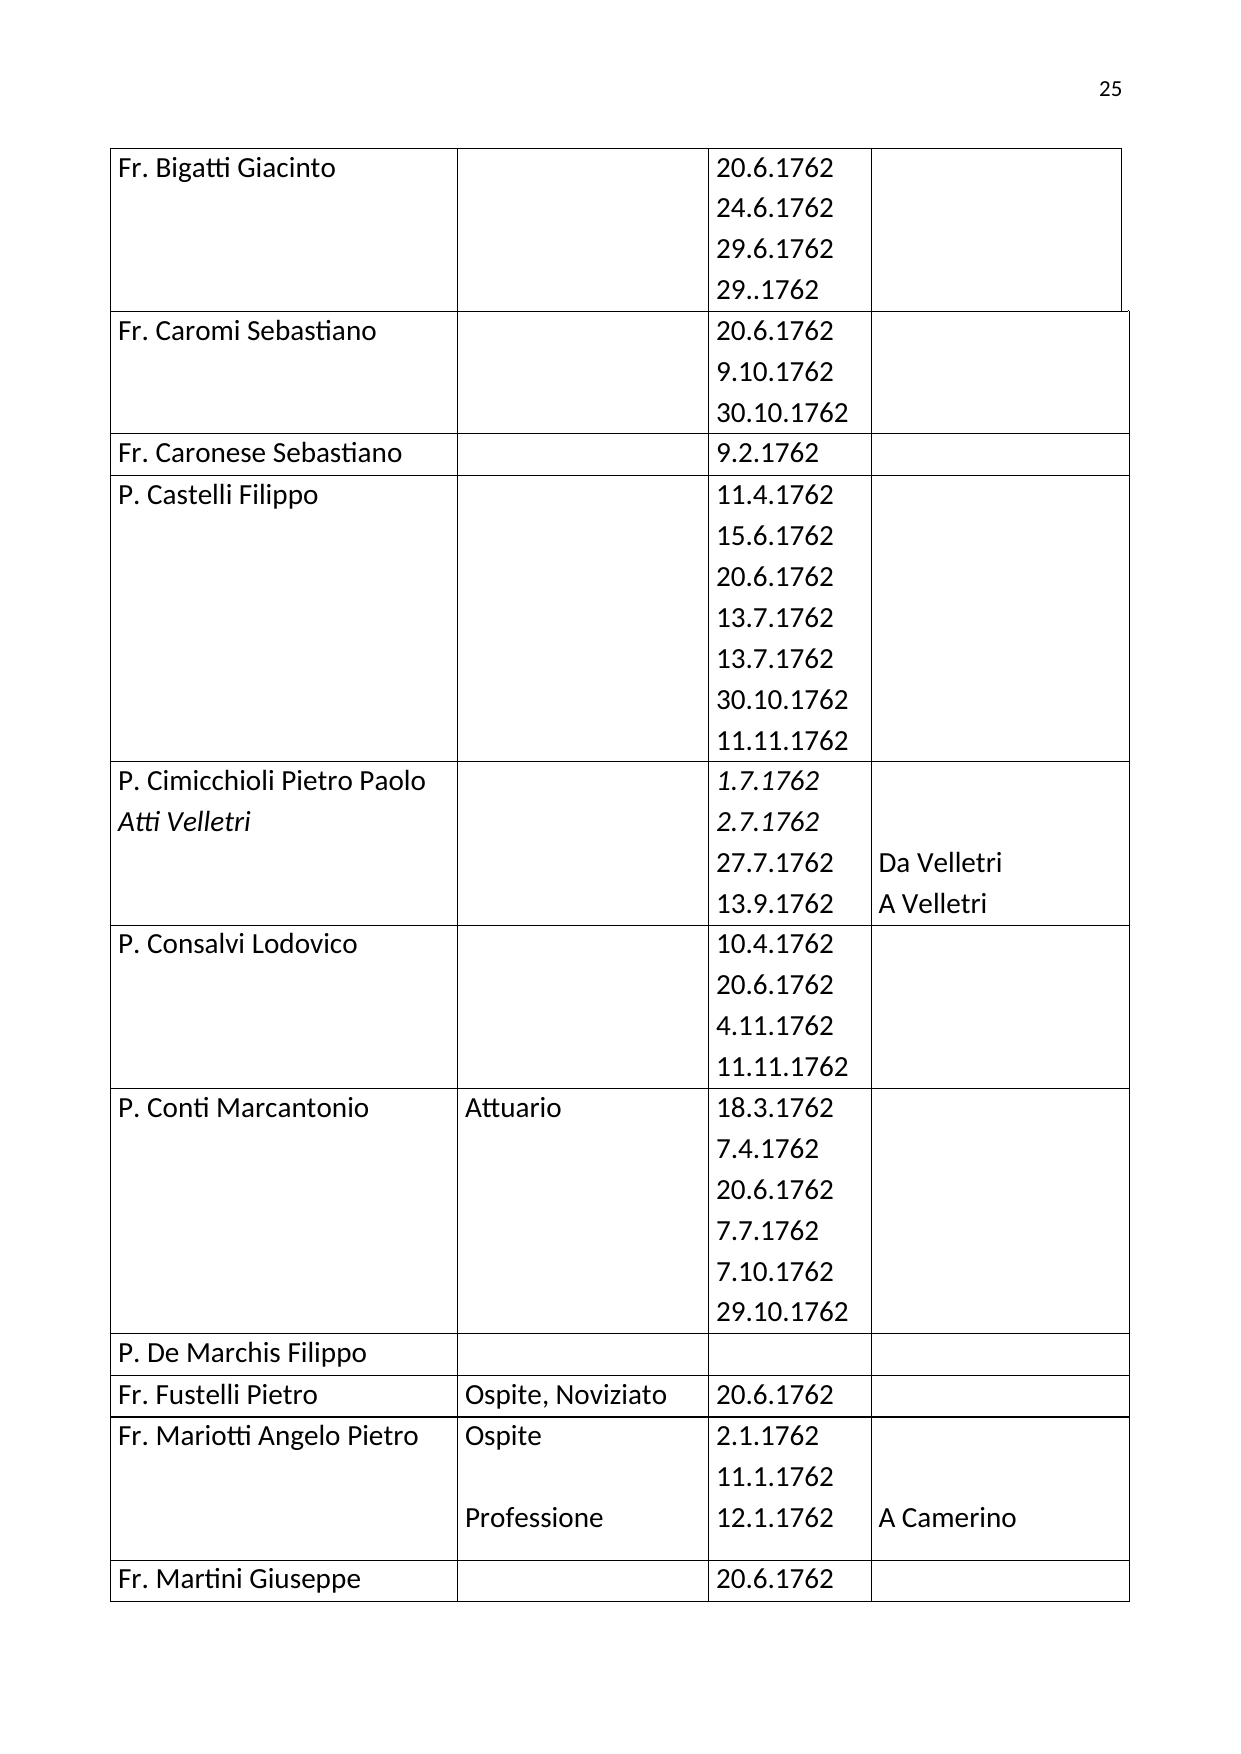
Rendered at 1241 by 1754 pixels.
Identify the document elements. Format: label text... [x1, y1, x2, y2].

table_cell Attuario [458, 1089, 708, 1333]
table_cell Fr. Fustelli Pietro [111, 1376, 457, 1416]
table_cell [458, 762, 708, 924]
table_cell P. Consalvi Lodovico [111, 926, 457, 1088]
table_cell 11.4.1762 15.6.1762 20.6.1762 13.7.1762 13.7.1762 30.10.1762 11.11.1762 [709, 476, 871, 761]
table_cell Ospite, Noviziato [458, 1376, 708, 1416]
table_cell 20.6.1762 24.6.1762 29.6.1762 29..1762 [709, 149, 871, 311]
table_cell [458, 926, 708, 1088]
table_cell [709, 1334, 871, 1375]
table_cell P. Castelli Filippo [111, 476, 457, 761]
table_cell [458, 476, 708, 761]
table_cell Fr. Caromi Sebastiano [111, 312, 457, 433]
table_cell [872, 476, 1129, 761]
table_cell [872, 1561, 1129, 1601]
table_cell [458, 149, 708, 311]
table_cell 20.6.1762 [709, 1376, 871, 1416]
table_cell Ospite Professione [458, 1418, 708, 1559]
table_cell [872, 1376, 1129, 1416]
table_cell 18.3.1762 7.4.1762 20.6.1762 7.7.1762 7.10.1762 29.10.1762 [709, 1089, 871, 1333]
table_cell 1.7.1762 2.7.1762 27.7.1762 13.9.1762 [709, 762, 871, 924]
table_cell Fr. Bigatti Giacinto [111, 149, 457, 311]
table_cell Fr. Caronese Sebastiano [111, 434, 457, 475]
table_cell [872, 1334, 1129, 1375]
table_cell P. De Marchis Filippo [111, 1334, 457, 1375]
table_cell [872, 311, 1129, 433]
table_cell Fr. Martini Giuseppe [111, 1561, 457, 1601]
table_cell Da Velletri A Velletri [872, 762, 1129, 924]
table_cell [458, 312, 708, 433]
table_cell 9.2.1762 [709, 434, 871, 475]
table_cell P. Conti Marcantonio [111, 1089, 457, 1333]
table_cell [872, 926, 1129, 1088]
table_cell P. Cimicchioli Pietro Paolo Atti Velletri [111, 762, 457, 924]
table_cell [458, 1561, 708, 1601]
table_cell [872, 1089, 1129, 1333]
table_cell 20.6.1762 9.10.1762 30.10.1762 [709, 312, 871, 433]
table_cell [872, 149, 1121, 311]
table_cell [458, 1334, 708, 1375]
table_cell 10.4.1762 20.6.1762 4.11.1762 11.11.1762 [709, 926, 871, 1088]
table_cell A Camerino [872, 1418, 1129, 1559]
table_cell 20.6.1762 [709, 1561, 871, 1601]
table_cell Fr. Mariotti Angelo Pietro [111, 1418, 457, 1559]
table_cell [872, 434, 1129, 475]
table_cell 2.1.1762 11.1.1762 12.1.1762 [709, 1418, 871, 1559]
table_cell [458, 434, 708, 475]
